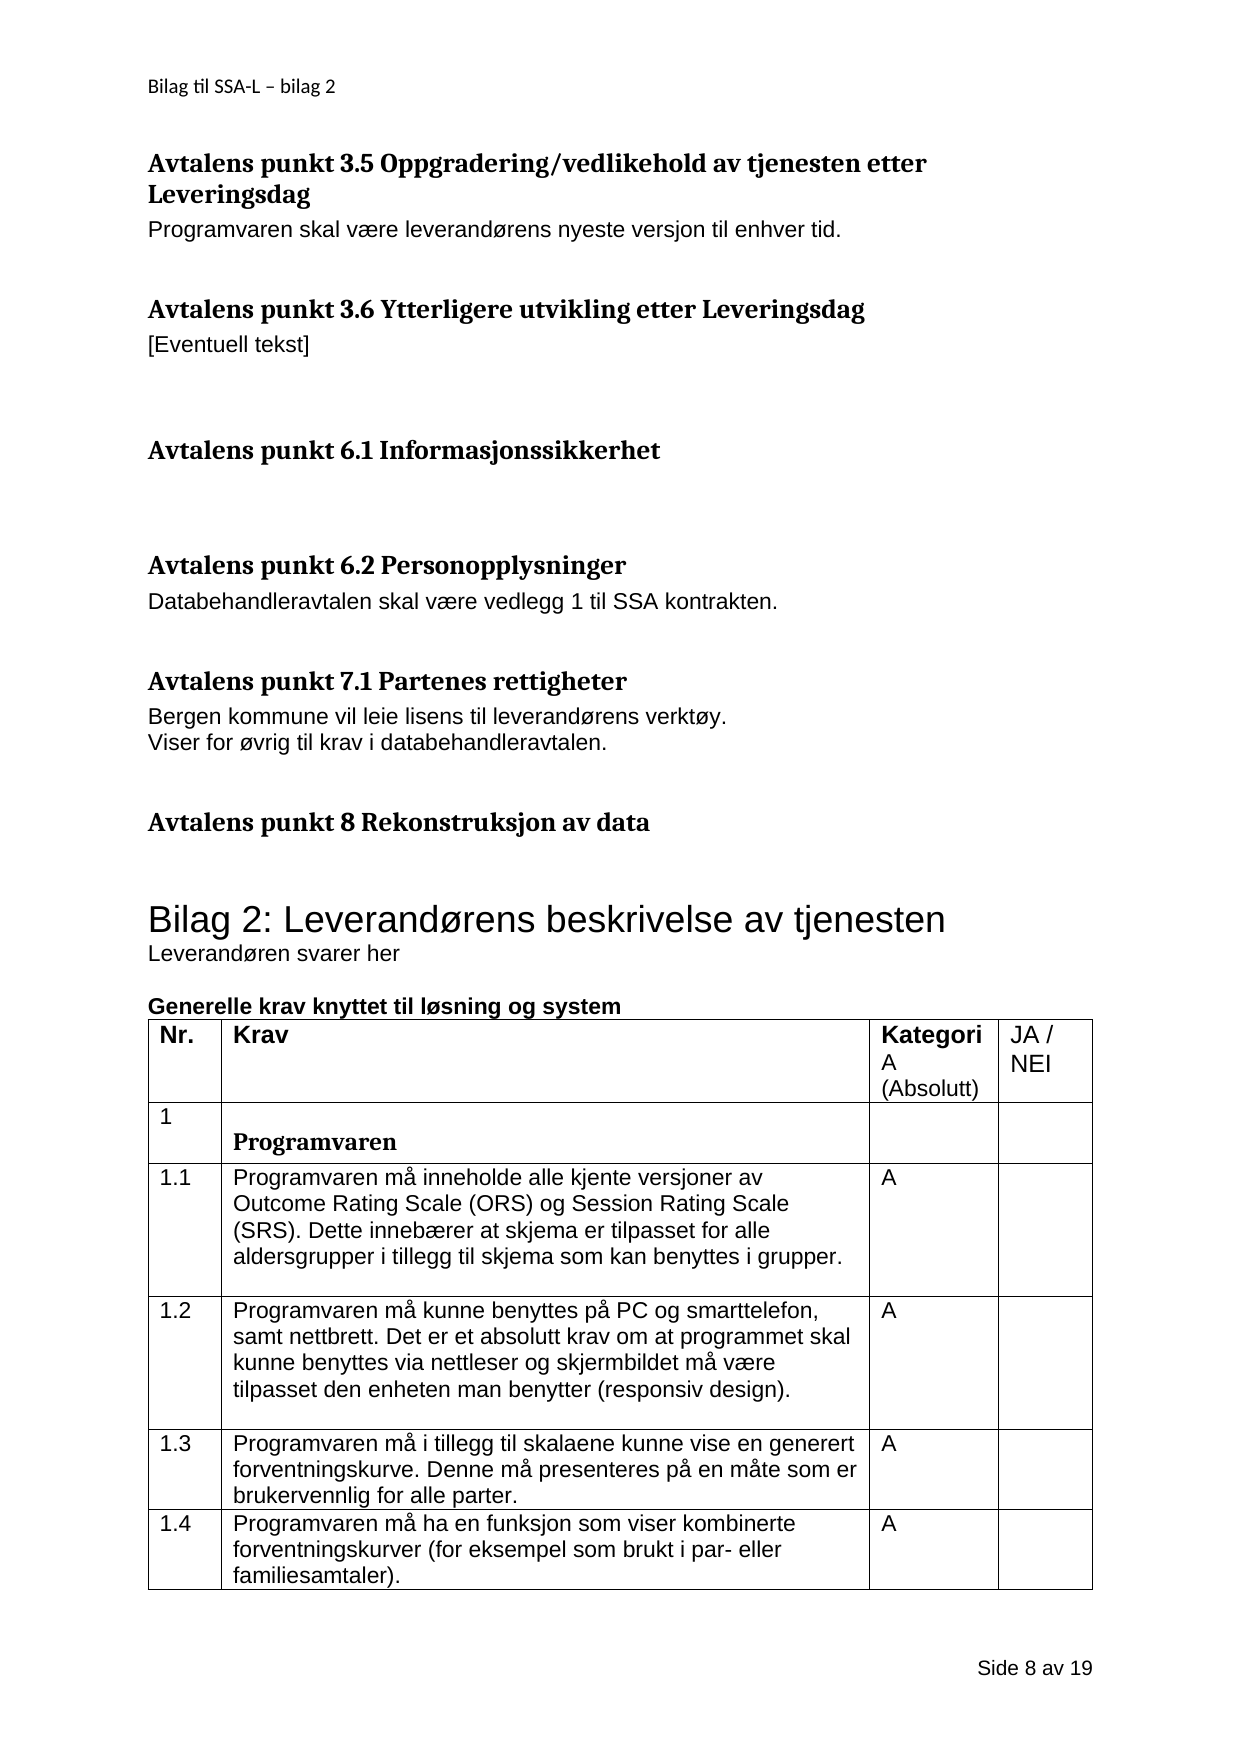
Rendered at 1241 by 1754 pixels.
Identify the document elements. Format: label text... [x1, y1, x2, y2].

table_cell 1.4 [149, 1510, 221, 1589]
subtitle Bilag 2: Leverandørens beskrivelse av tjenesten [148, 897, 1093, 940]
table_cell [870, 1103, 998, 1163]
subtitle Avtalens punkt 7.1 Partenes rettigheter [148, 666, 1093, 697]
table_header Krav [222, 1020, 869, 1102]
text Leverandøren svarer her [148, 940, 1093, 967]
table_cell 1 [149, 1103, 221, 1163]
table_cell A [870, 1164, 998, 1296]
table_cell A [870, 1510, 998, 1589]
table_cell Programvaren må i tillegg til skalaene kunne vise en generert forventningskurve. Denne må presenteres på en måte som er brukervennlig for alle parter. [222, 1430, 869, 1508]
table_cell Programvaren [222, 1103, 869, 1163]
table_header Nr. [149, 1020, 221, 1102]
text Programvaren skal være leverandørens nyeste versjon til enhver tid. [148, 216, 1093, 242]
table_cell A [870, 1430, 998, 1508]
table_cell Programvaren må inneholde alle kjente versjoner av Outcome Rating Scale (ORS) og Session Rating Scale (SRS). Dette innebærer at skjema er tilpasset for alle aldersgrupper i tillegg til skjema som kan benyttes i grupper. [222, 1164, 869, 1296]
table_cell [999, 1510, 1092, 1589]
table_cell 1.2 [149, 1297, 221, 1428]
subtitle Avtalens punkt 3.5 Oppgradering/vedlikehold av tjenesten etter Leveringsdag [148, 148, 1093, 210]
subtitle Avtalens punkt 6.2 Personopplysninger [148, 550, 1093, 582]
table_cell 1.1 [149, 1164, 221, 1296]
table_cell [999, 1164, 1092, 1296]
table_cell Programvaren må kunne benyttes på PC og smarttelefon, samt nettbrett. Det er et absolutt krav om at programmet skal kunne benyttes via nettleser og skjermbildet må være tilpasset den enheten man benytter (responsiv design). [222, 1297, 869, 1428]
table_cell [999, 1430, 1092, 1508]
table_cell [999, 1103, 1092, 1163]
table_header Kategori A (Absolutt) [870, 1020, 998, 1102]
table_cell 1.3 [149, 1430, 221, 1508]
table_cell A [870, 1297, 998, 1428]
text [Eventuell tekst] [148, 331, 1093, 358]
text Generelle krav knyttet til løsning og system [148, 993, 1093, 1019]
table_cell [999, 1297, 1092, 1428]
subtitle Avtalens punkt 6.1 Informasjonssikkerhet [148, 435, 1093, 466]
subtitle Avtalens punkt 3.6 Ytterligere utvikling etter Leveringsdag [148, 294, 1093, 325]
table_header JA / NEI [999, 1020, 1092, 1102]
text Bergen kommune vil leie lisens til leverandørens verktøy. [148, 703, 1093, 729]
subtitle Avtalens punkt 8 Rekonstruksjon av data [148, 807, 1093, 838]
table_cell Programvaren må ha en funksjon som viser kombinerte forventningskurver (for eksempel som brukt i par- eller familiesamtaler). [222, 1510, 869, 1589]
text Viser for øvrig til krav i databehandleravtalen. [148, 729, 1093, 756]
text Databehandleravtalen skal være vedlegg 1 til SSA kontrakten. [148, 588, 1093, 614]
